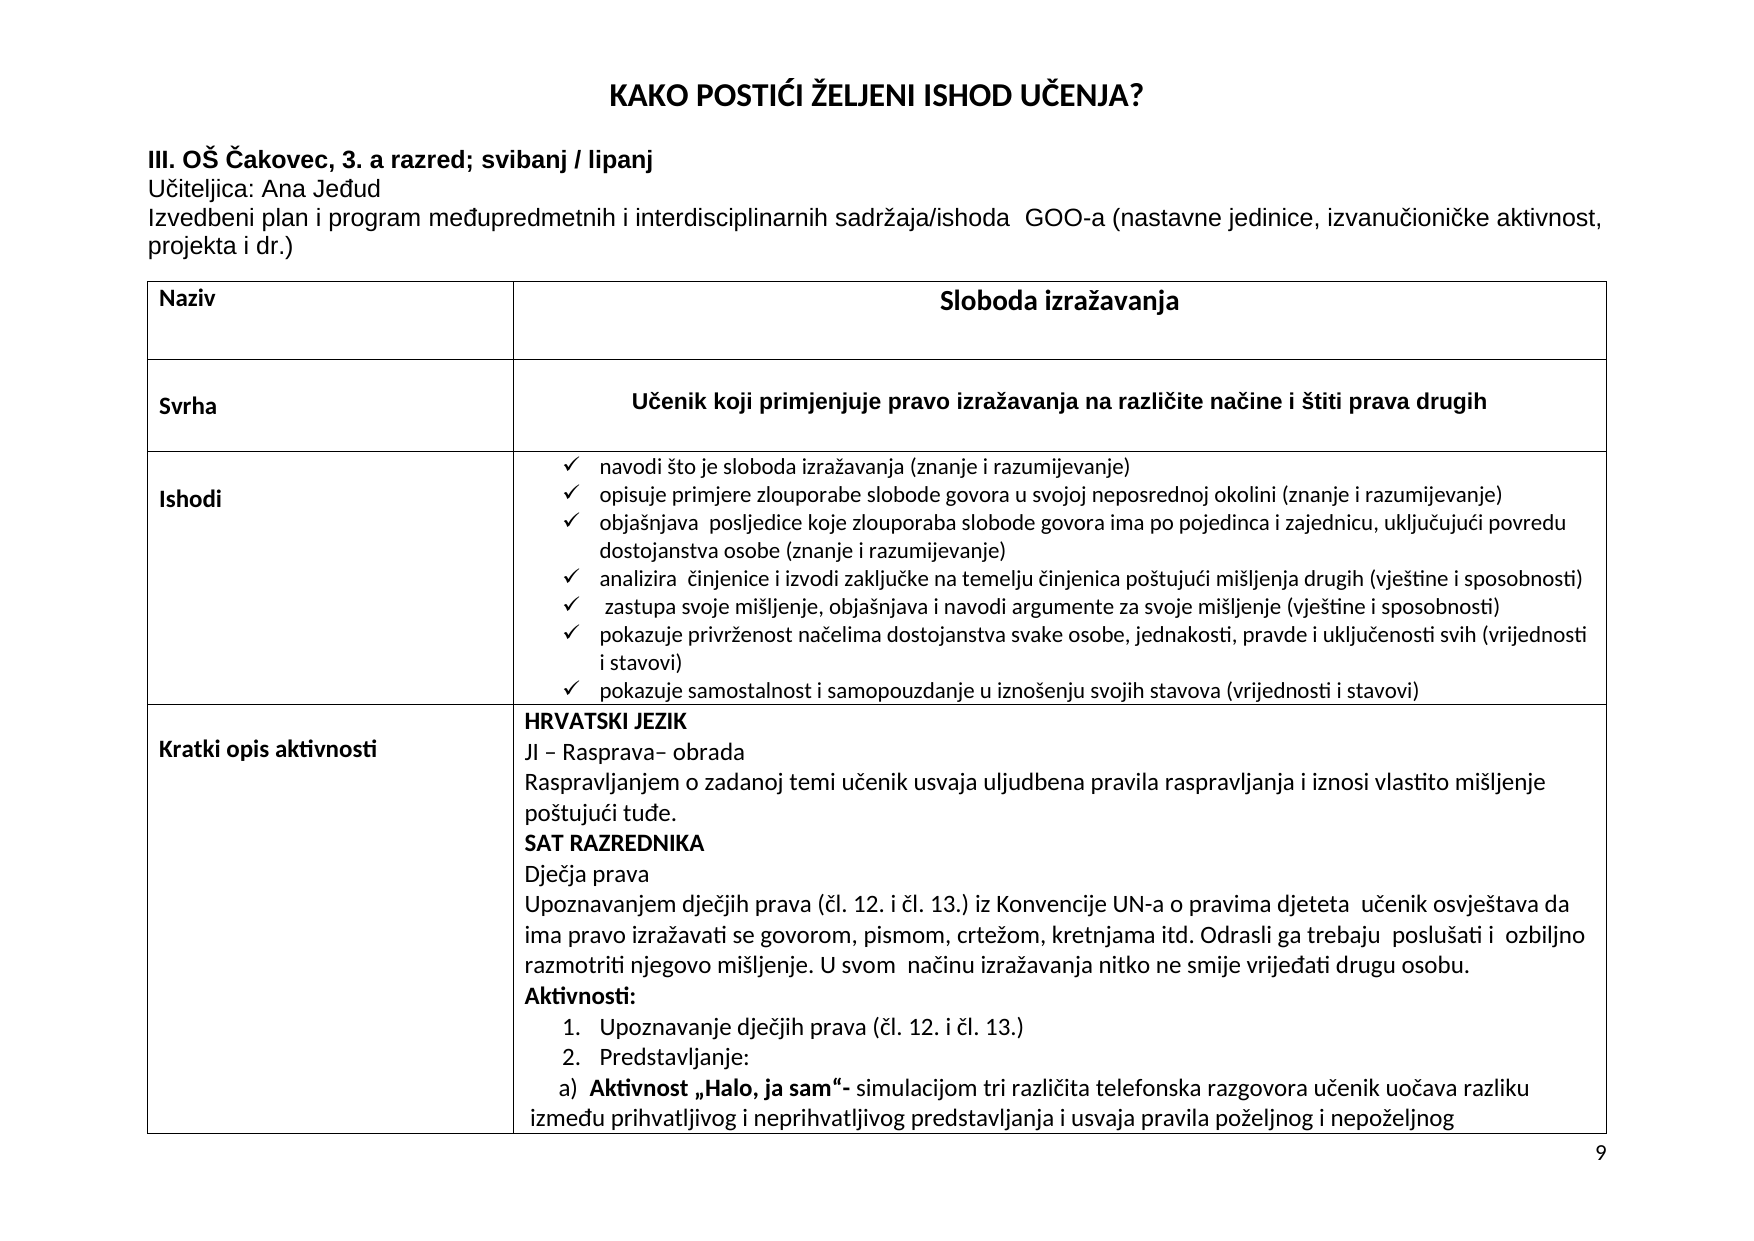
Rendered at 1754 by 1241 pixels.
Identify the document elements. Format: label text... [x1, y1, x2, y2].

table_header Naziv [148, 282, 513, 358]
text Izvedbeni plan i program međupredmetnih i interdisciplinarnih sadržaja/ishoda GOO-a (nastavne jedinice, izvanučioničke aktivnost, projekta i dr.) [148, 203, 1606, 260]
text KAKO POSTIĆI ŽELJENI ISHOD UČENJA? [148, 74, 1606, 114]
table_cell navodi što je sloboda izražavanja (znanje i razumijevanje) opisuje primjere zlouporabe slobode govora u svojoj neposrednoj okolini (znanje i razumijevanje) objašnjava posljedice koje zlouporaba slobode govora ima po pojedinca i zajednicu, uključujući povredu dostojanstva osobe (znanje i razumijevanje) analizira činjenice i izvodi zaključke na temelju činjenica poštujući mišljenja drugih (vještine i sposobnosti) zastupa svoje mišljenje, objašnjava i navodi argumente za svoje mišljenje (vještine i sposobnosti) pokazuje privrženost načelima dostojanstva svake osobe, jednakosti, pravde i uključenosti svih (vrijednosti i stavovi) pokazuje samostalnost i samopouzdanje u iznošenju svojih stavova (vrijednosti i stavovi) [514, 452, 1606, 704]
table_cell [148, 705, 513, 1133]
text III. OŠ Čakovec, 3. a razred; svibanj / lipanj [148, 145, 1606, 174]
text Učiteljica: Ana Jeđud [148, 174, 1606, 203]
table_cell Ishodi [148, 452, 513, 704]
table_cell Učenik koji primjenjuje pravo izražavanja na različite načine i štiti prava drugih [514, 360, 1606, 451]
table_cell Svrha [148, 360, 513, 451]
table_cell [514, 705, 1606, 1133]
table_header Sloboda izražavanja [514, 282, 1606, 358]
